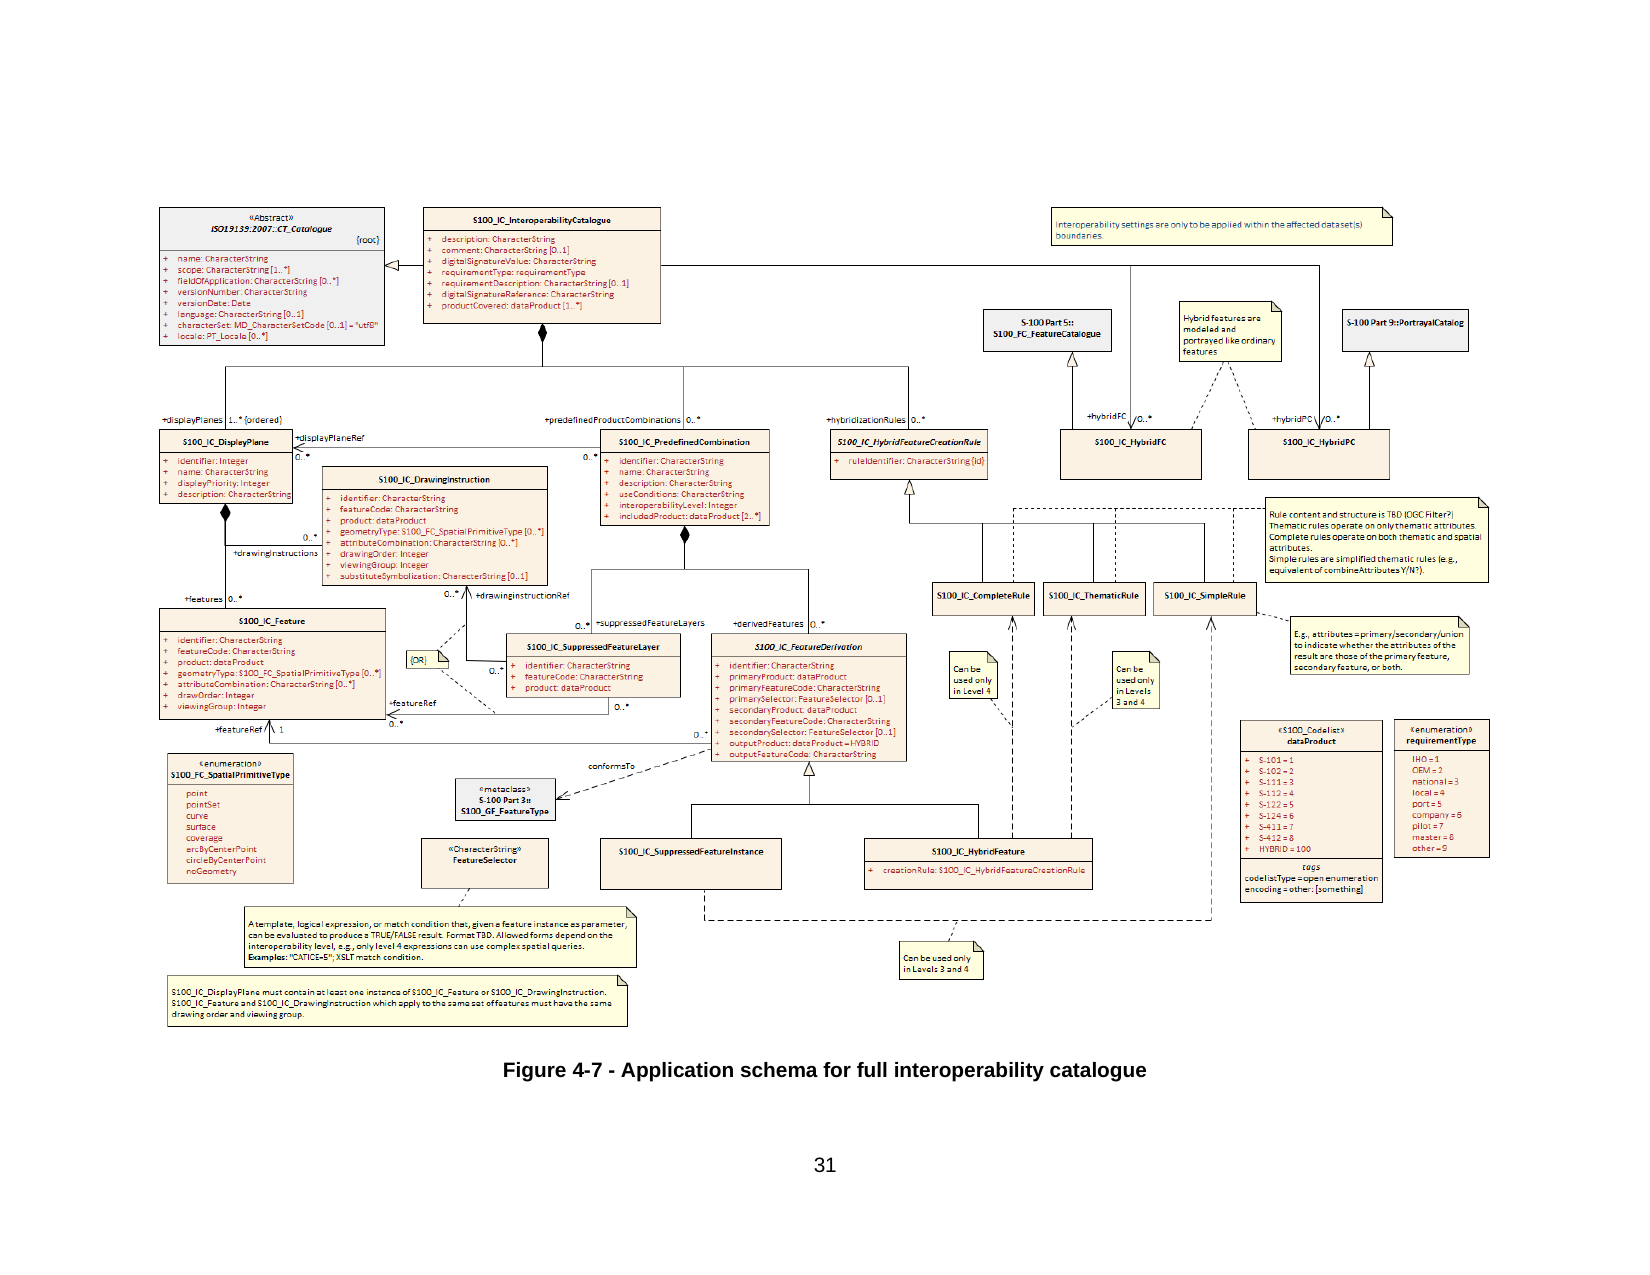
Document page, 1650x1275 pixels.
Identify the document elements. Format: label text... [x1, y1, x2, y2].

picture [150, 198, 1498, 1034]
text Figure 4-7 - Application schema for full interoperability catalogue [150, 1058, 1500, 1082]
